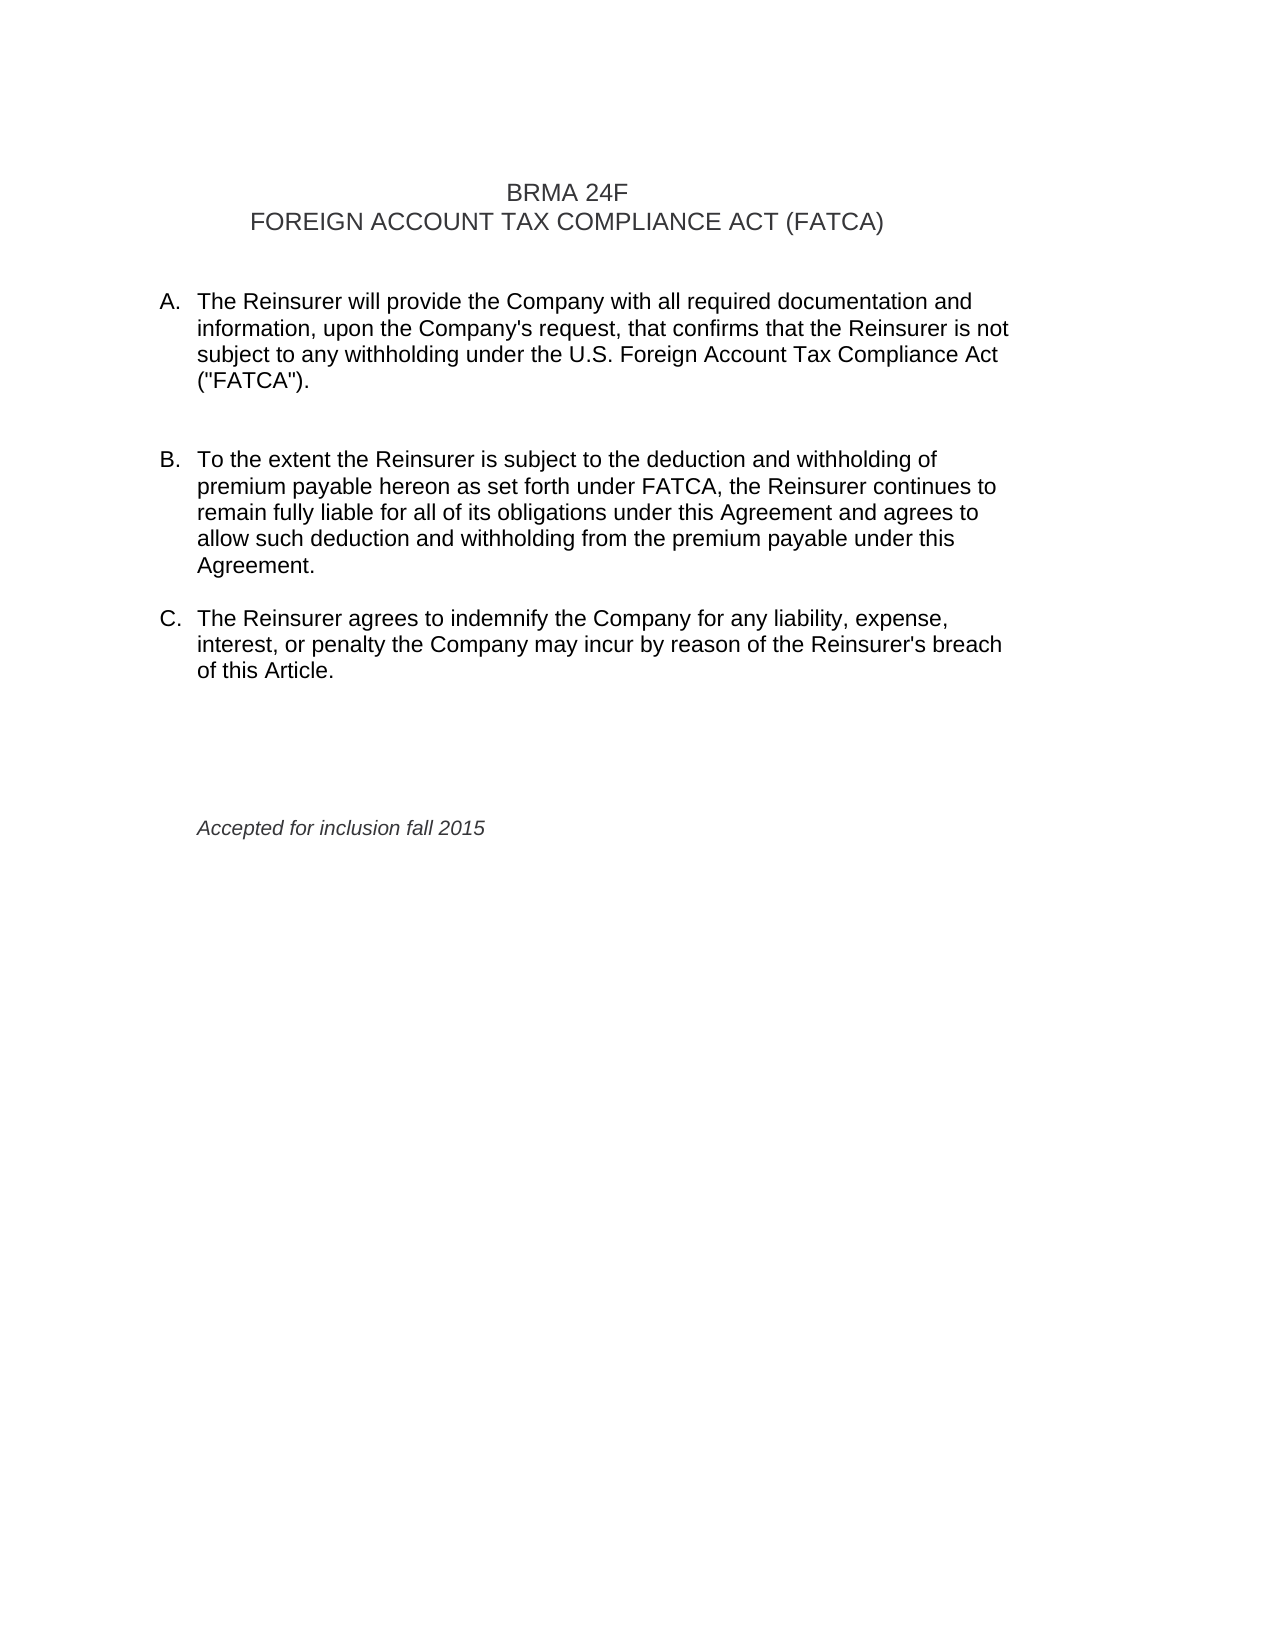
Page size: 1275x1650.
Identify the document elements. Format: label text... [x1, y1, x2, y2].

list Accepted for inclusion fall 2015 [197, 815, 1012, 839]
text FOREIGN ACCOUNT TAX COMPLIANCE ACT (FATCA) [122, 207, 1012, 236]
list The Reinsurer agrees to indemnify the Company for any liability, expense, interest, or penalty the Company may incur by reason of the Reinsurer's breach of this Article. [159, 604, 1012, 683]
list To the extent the Reinsurer is subject to the deduction and withholding of premium payable hereon as set forth under FATCA, the Reinsurer continues to remain fully liable for all of its obligations under this Agreement and agrees to allow such deduction and withholding from the premium payable under this Agreement. [159, 446, 1012, 578]
text BRMA 24F [122, 178, 1012, 207]
list The Reinsurer will provide the Company with all required documentation and information, upon the Company's request, that confirms that the Reinsurer is not subject to any withholding under the U.S. Foreign Account Tax Compliance Act ("FATCA"). [159, 288, 1012, 394]
